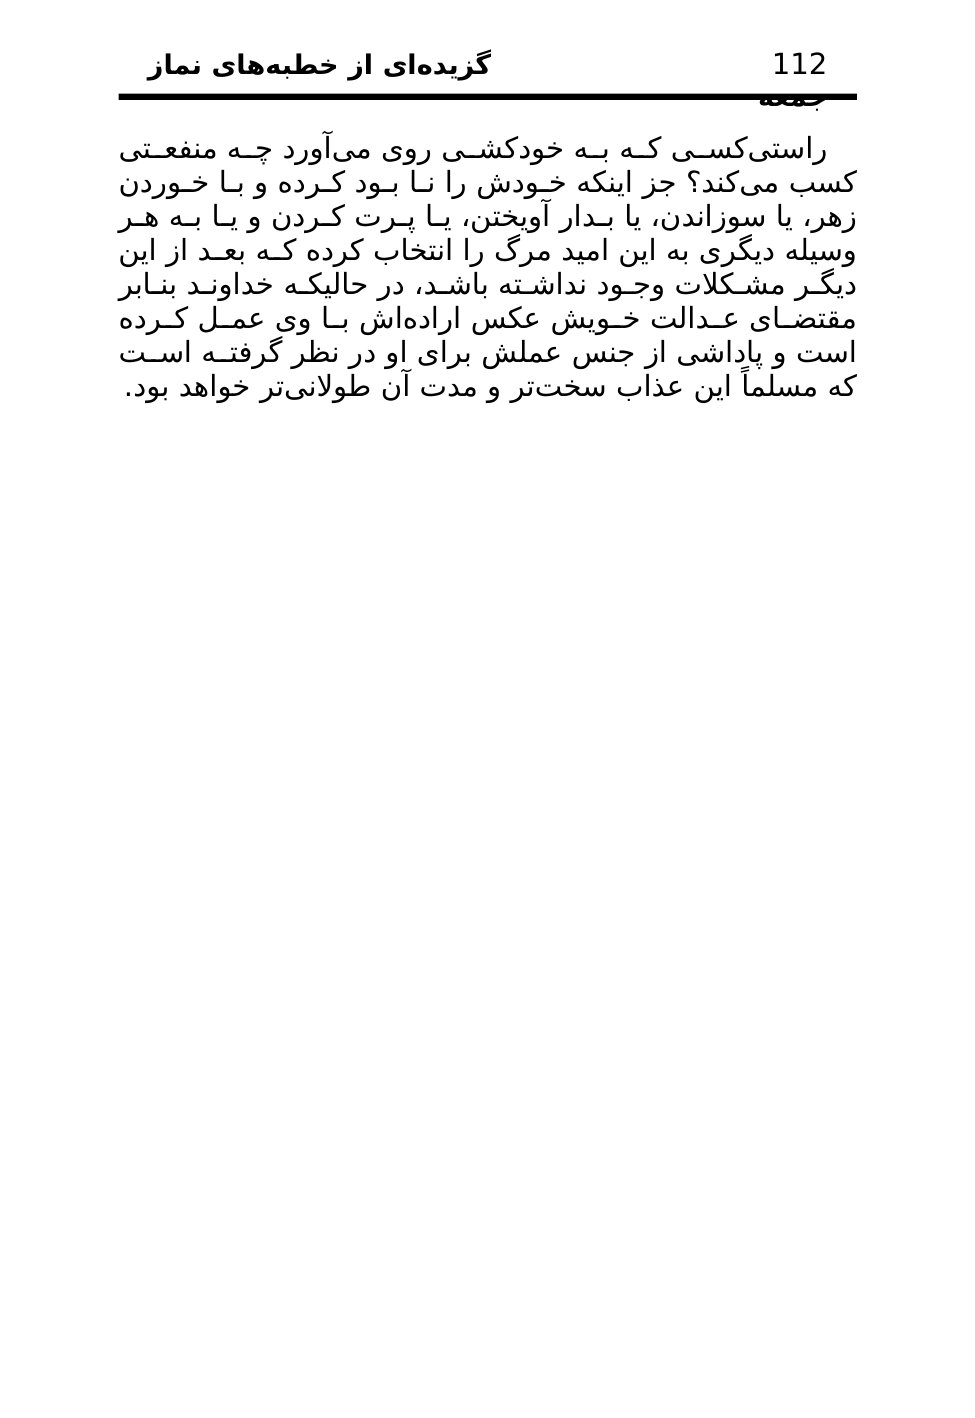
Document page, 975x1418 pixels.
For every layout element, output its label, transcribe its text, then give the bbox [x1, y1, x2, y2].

text راستى‌کسى که به خودکشى روى مى‌آورد چه منفعتى کسب مى‌کند؟ جز اینکه خودش را نا بود کرده و با خوردن زهر، یا سوزاندن، یا بدار آویختن، یا پرت کردن و یا به هر وسیله دیگرى به این امید مرگ را انتخاب کرده که بعد از این دیگر مشکلات وجود نداشته باشد، در حالیکه خداوند بنابر مقتضاى عدالت خویش عکس اراده‌اش با وى عمل کرده است و پاداشى از جنس عملش براى او در نظر گرفته است که مسلماً این عذاب سخت‌تر و مدت آن طولانى‌تر خواهد بود. [118, 132, 857, 403]
